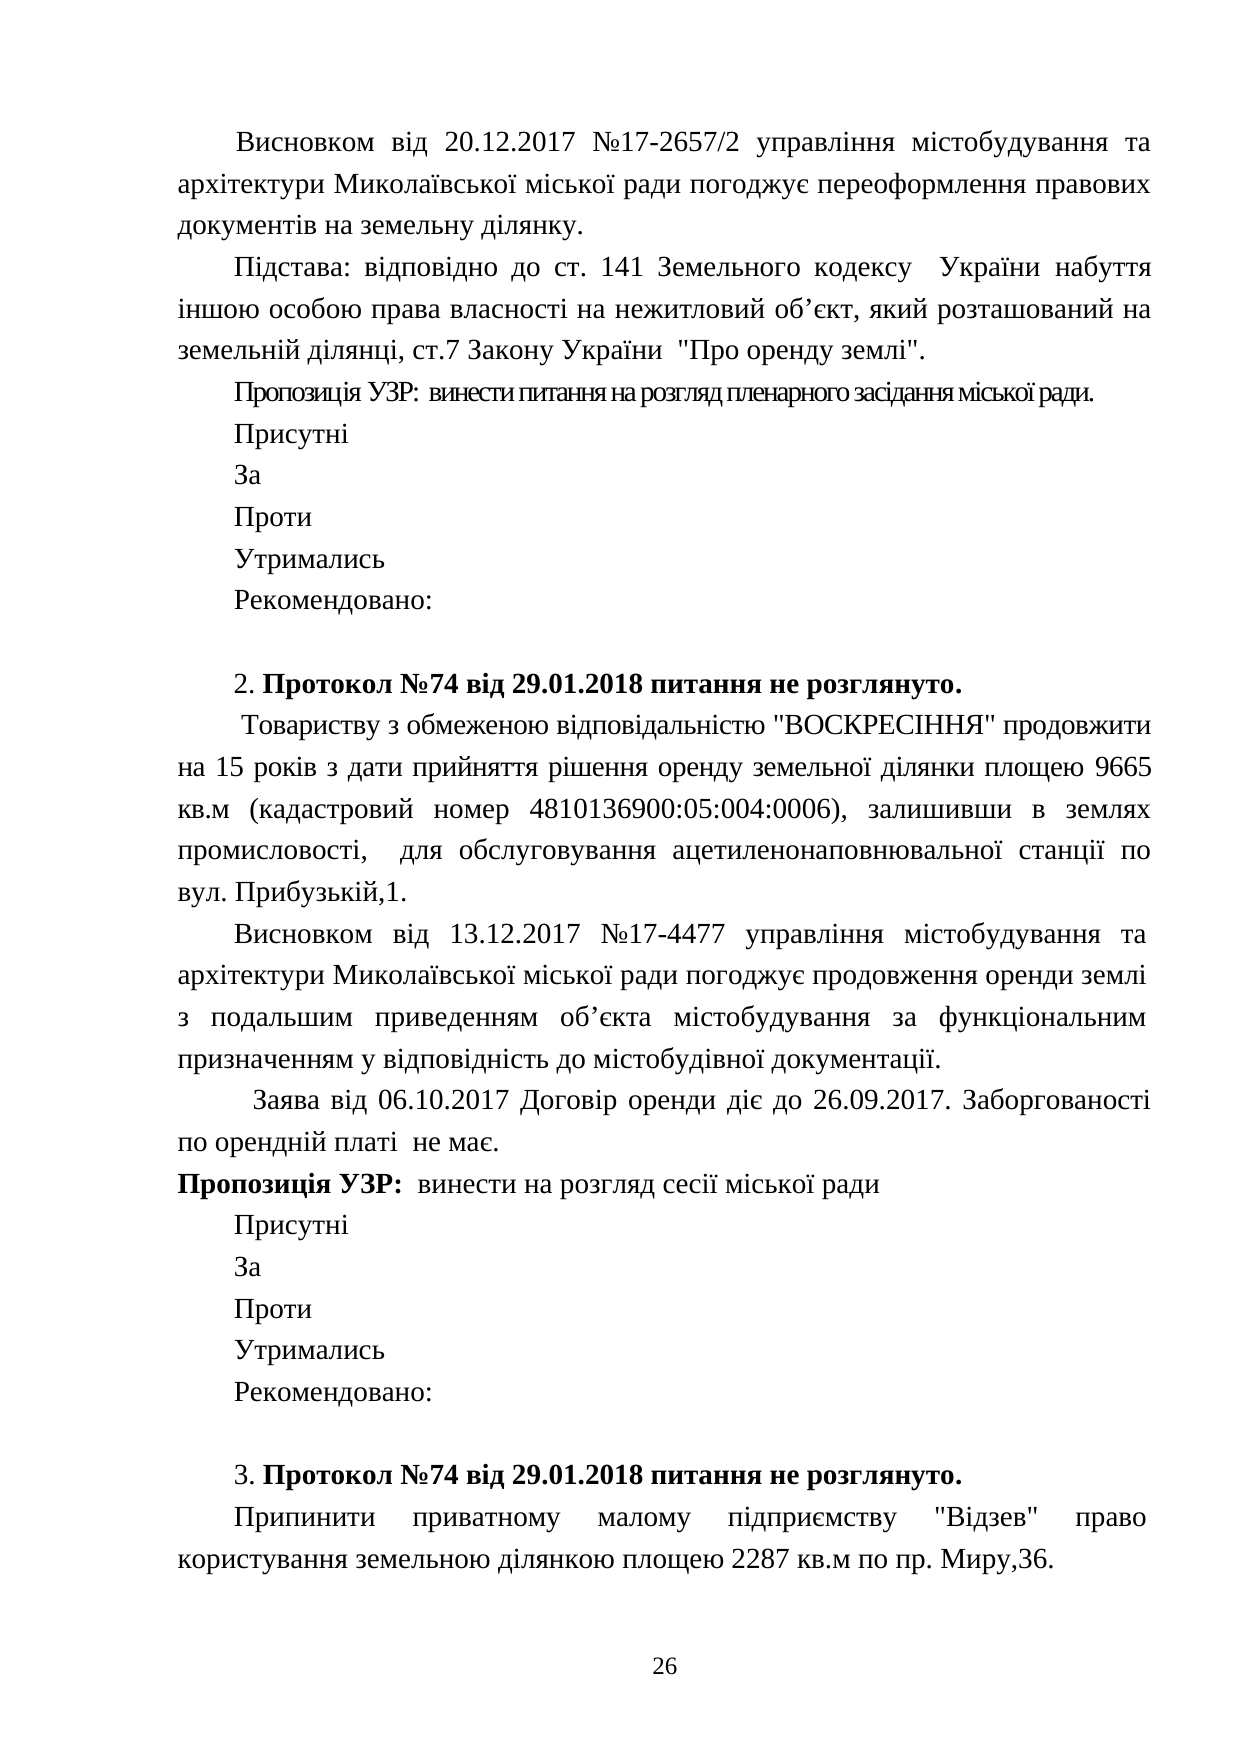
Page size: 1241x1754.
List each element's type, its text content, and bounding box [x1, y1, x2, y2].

text Заява від 06.10.2017 Договір оренди діє до 26.09.2017. Заборгованості по орендній платі не має. [177, 1076, 1152, 1160]
text Проти [177, 493, 1147, 535]
text За [177, 1243, 1147, 1285]
text Товариству з обмеженою відповідальністю "ВОСКРЕСІННЯ" продовжити на 15 років з дати прийняття рішення оренду земельної ділянки площею 9665 кв.м (кадастровий номер 4810136900:05:004:0006), залишивши в землях промисловості, для обслуговування ацетиленонаповнювальної станції по вул. Прибузькій,1. [177, 701, 1152, 910]
text Висновком від 20.12.2017 №17-2657/2 управління містобудування та архітектури Миколаївської міської ради погоджує переоформлення правових документів на земельну ділянку. [177, 118, 1152, 243]
text Присутні [177, 410, 1147, 451]
text Рекомендовано: [177, 576, 1147, 618]
text Проти [177, 1285, 1147, 1326]
text Пропозиція УЗР: винести питання на розгляд пленарного засідання міської ради. [177, 368, 1152, 410]
text Висновком від 13.12.2017 №17-4477 управління містобудування та архітектури Миколаївської міської ради погоджує продовження оренди землі з подальшим приведенням об’єкта містобудування за функціональним призначенням у відповідність до містобудівної документації. [177, 910, 1147, 1076]
text 3. Протокол №74 від 29.01.2018 питання не розглянуто. [177, 1451, 1147, 1493]
text Припинити приватному малому підприємству "Відзев" право користування земельною ділянкою площею 2287 кв.м по пр. Миру,36. [177, 1493, 1147, 1576]
text Утримались [177, 1326, 1147, 1368]
text Підстава: відповідно до ст. 141 Земельного кодексу України набуття іншою особою права власності на нежитловий об’єкт, який розташований на земельній ділянці, ст.7 Закону України "Про оренду землі". [177, 243, 1152, 368]
text 2. Протокол №74 від 29.01.2018 питання не розглянуто. [177, 660, 1152, 701]
text За [177, 451, 1147, 493]
text Присутні [177, 1201, 1147, 1243]
text Пропозиція УЗР: винести на розгляд сесії міської ради [177, 1160, 1152, 1201]
text Рекомендовано: [177, 1368, 1147, 1410]
text Утримались [177, 535, 1147, 576]
